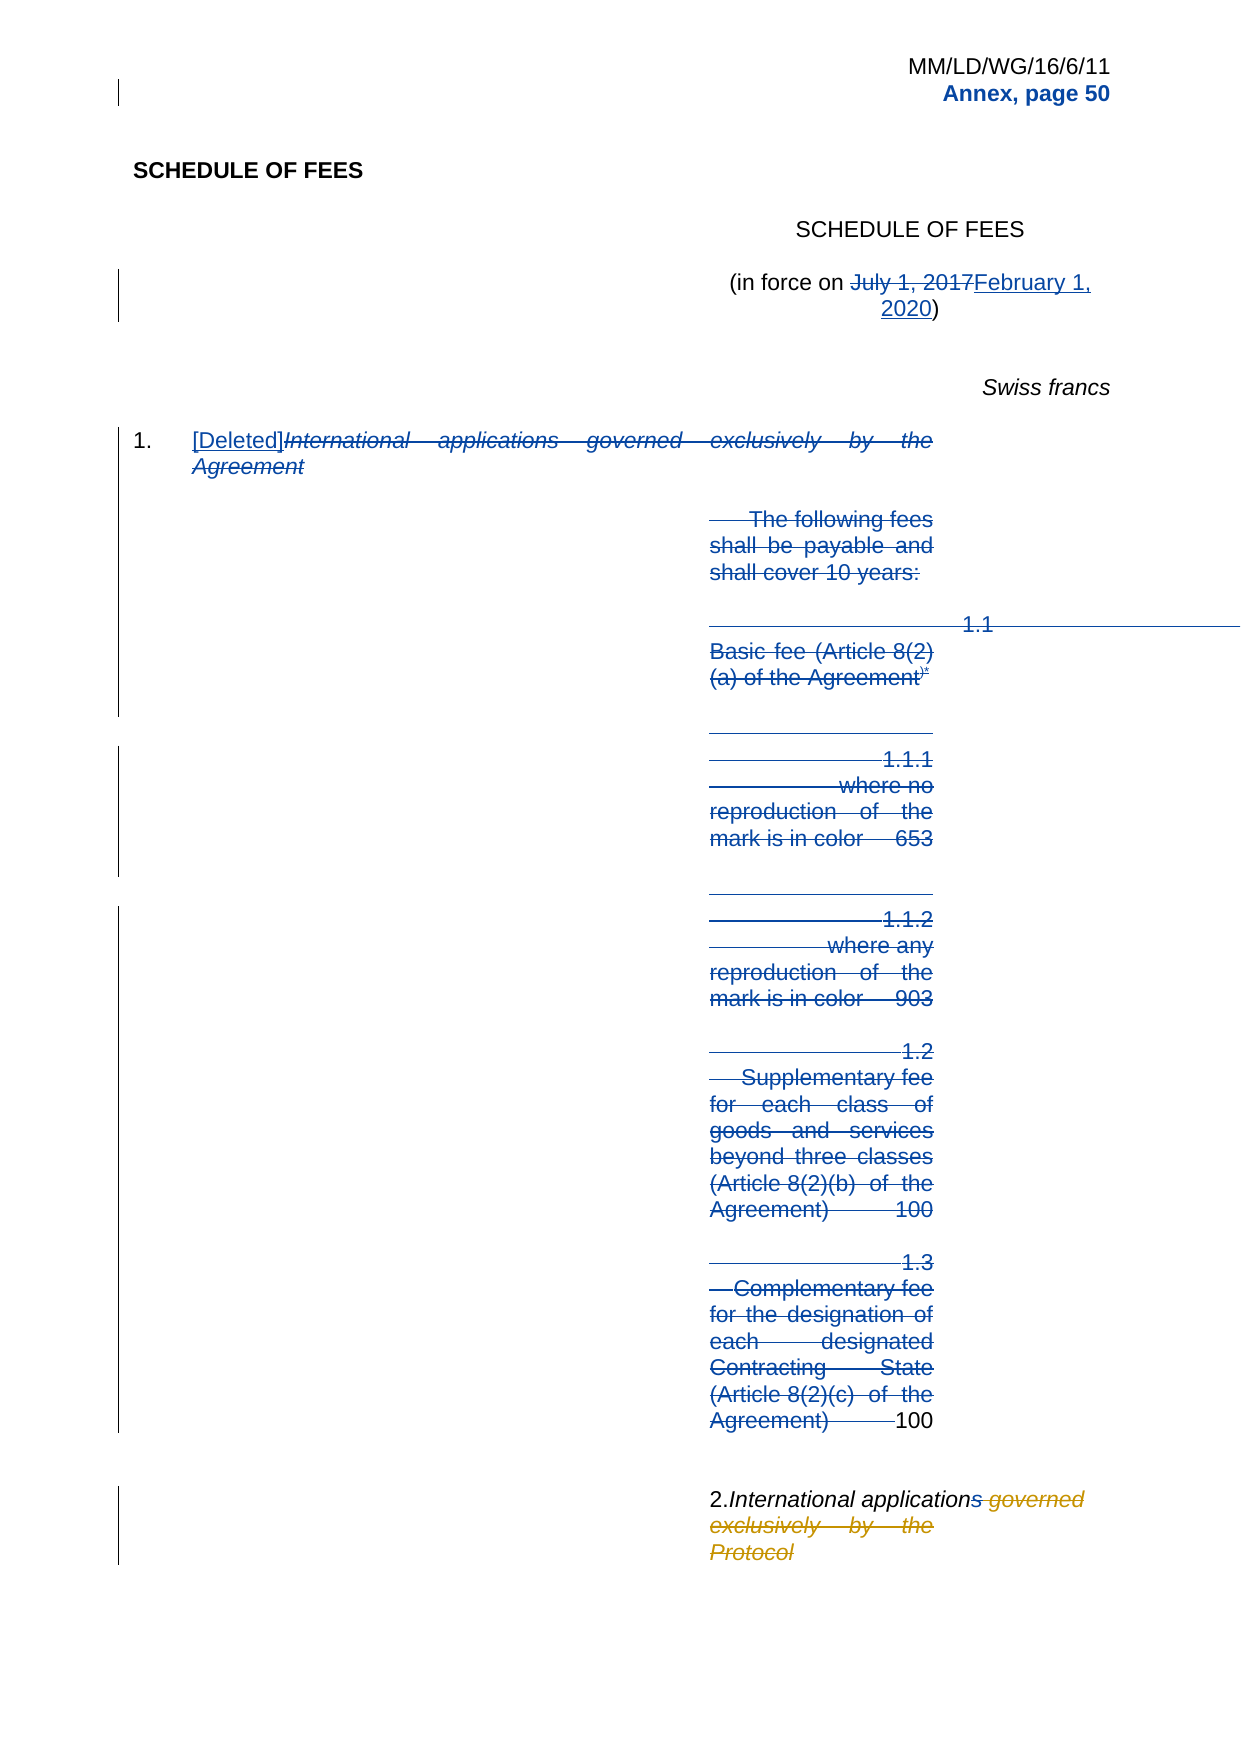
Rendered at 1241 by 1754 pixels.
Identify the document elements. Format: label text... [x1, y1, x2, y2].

text 1. [133, 427, 933, 480]
text (in force on ) [709, 269, 1110, 322]
text Swiss francs [709, 374, 1110, 401]
text 2. International application [709, 1486, 933, 1526]
text SCHEDULE OF FEES [709, 216, 1110, 242]
text 2. International application [709, 1527, 933, 1565]
subtitle SCHEDULE OF FEES [133, 157, 1110, 183]
